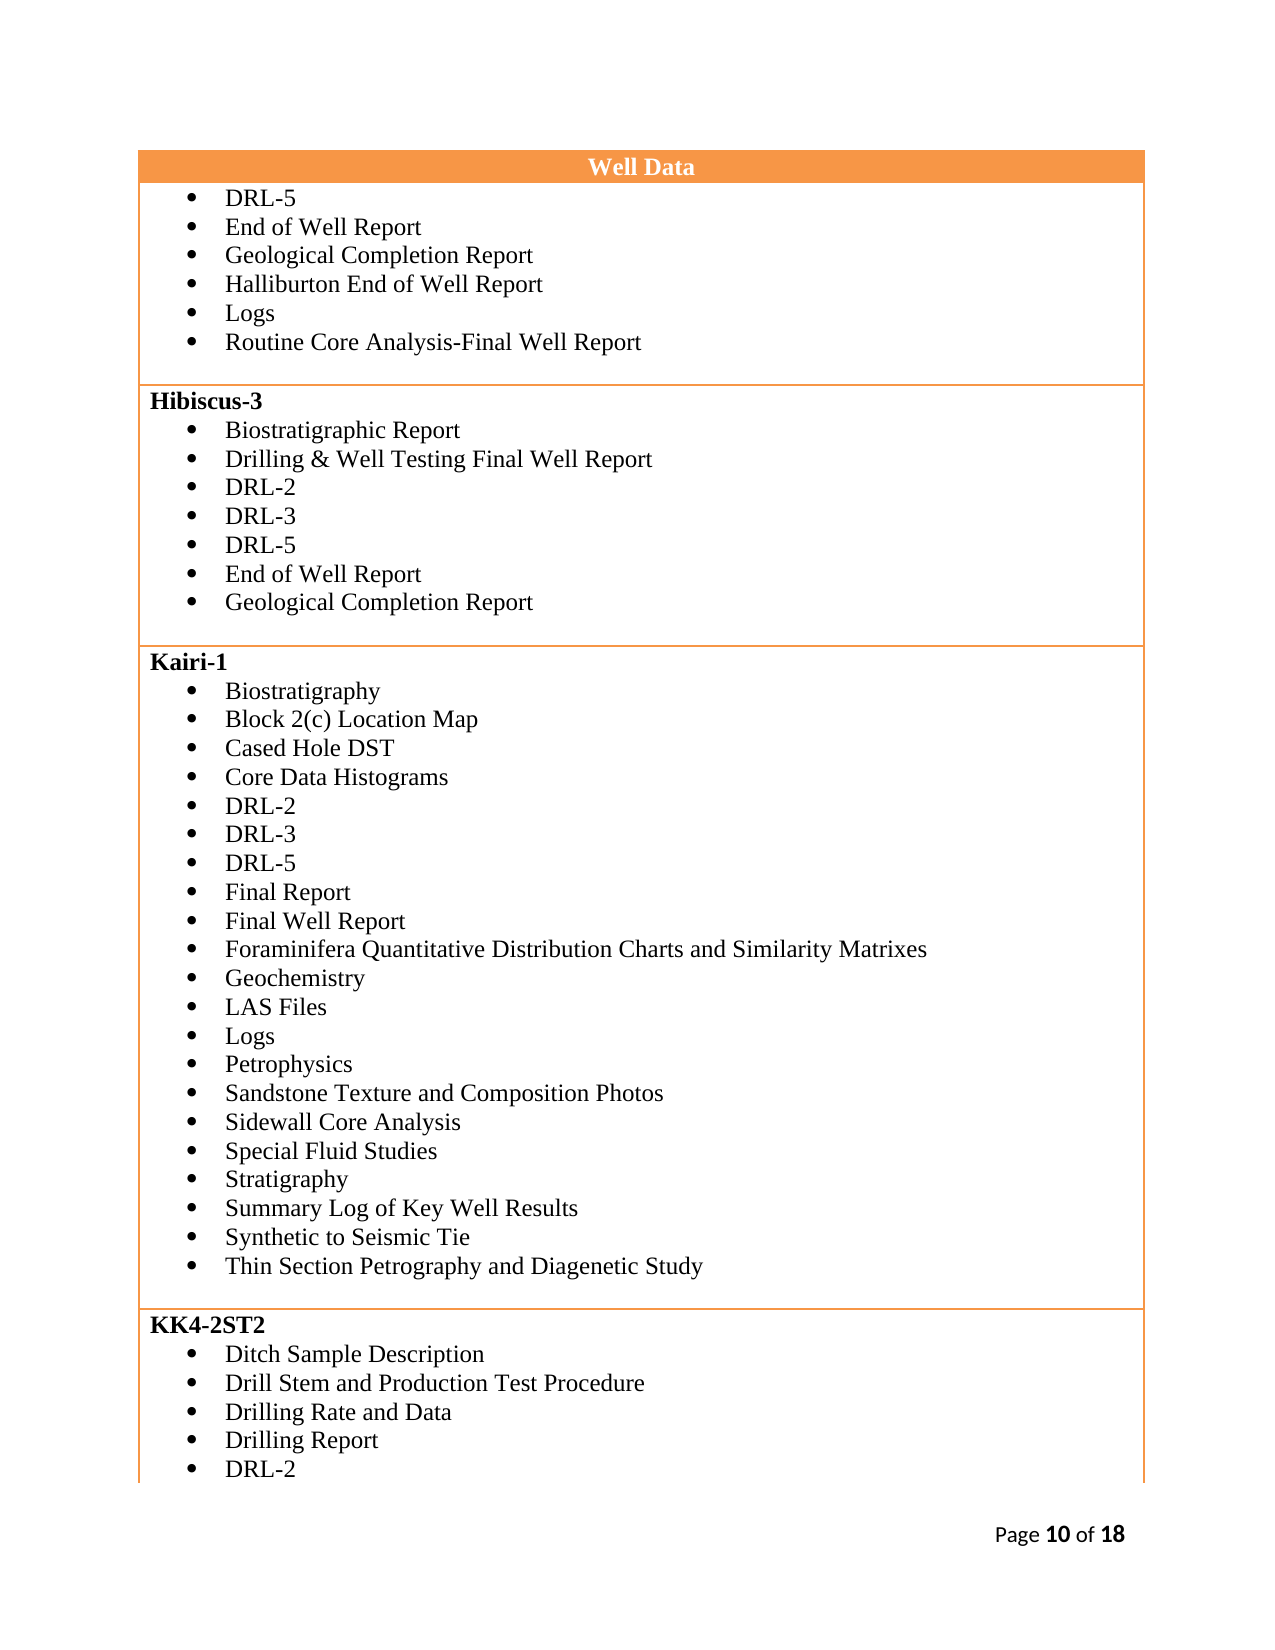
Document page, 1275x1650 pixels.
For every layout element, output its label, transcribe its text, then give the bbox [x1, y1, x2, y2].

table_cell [140, 1310, 1143, 1483]
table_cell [140, 183, 1143, 384]
table_cell Kairi-1 Biostratigraphy Block 2(c) Location Map Cased Hole DST Core Data Histograms DRL-2 DRL-3 DRL-5 Final Report Final Well Report Foraminifera Quantitative Distribution Charts and Similarity Matrixes Geochemistry LAS Files Logs Petrophysics Sandstone Texture and Composition Photos Sidewall Core Analysis Special Fluid Studies Stratigraphy Summary Log of Key Well Results Synthetic to Seismic Tie Thin Section Petrography and Diagenetic Study [140, 647, 1143, 1308]
table_cell Hibiscus-3 Biostratigraphic Report Drilling & Well Testing Final Well Report DRL-2 DRL-3 DRL-5 End of Well Report Geological Completion Report [140, 386, 1143, 645]
table_header Well Data [140, 152, 1143, 181]
